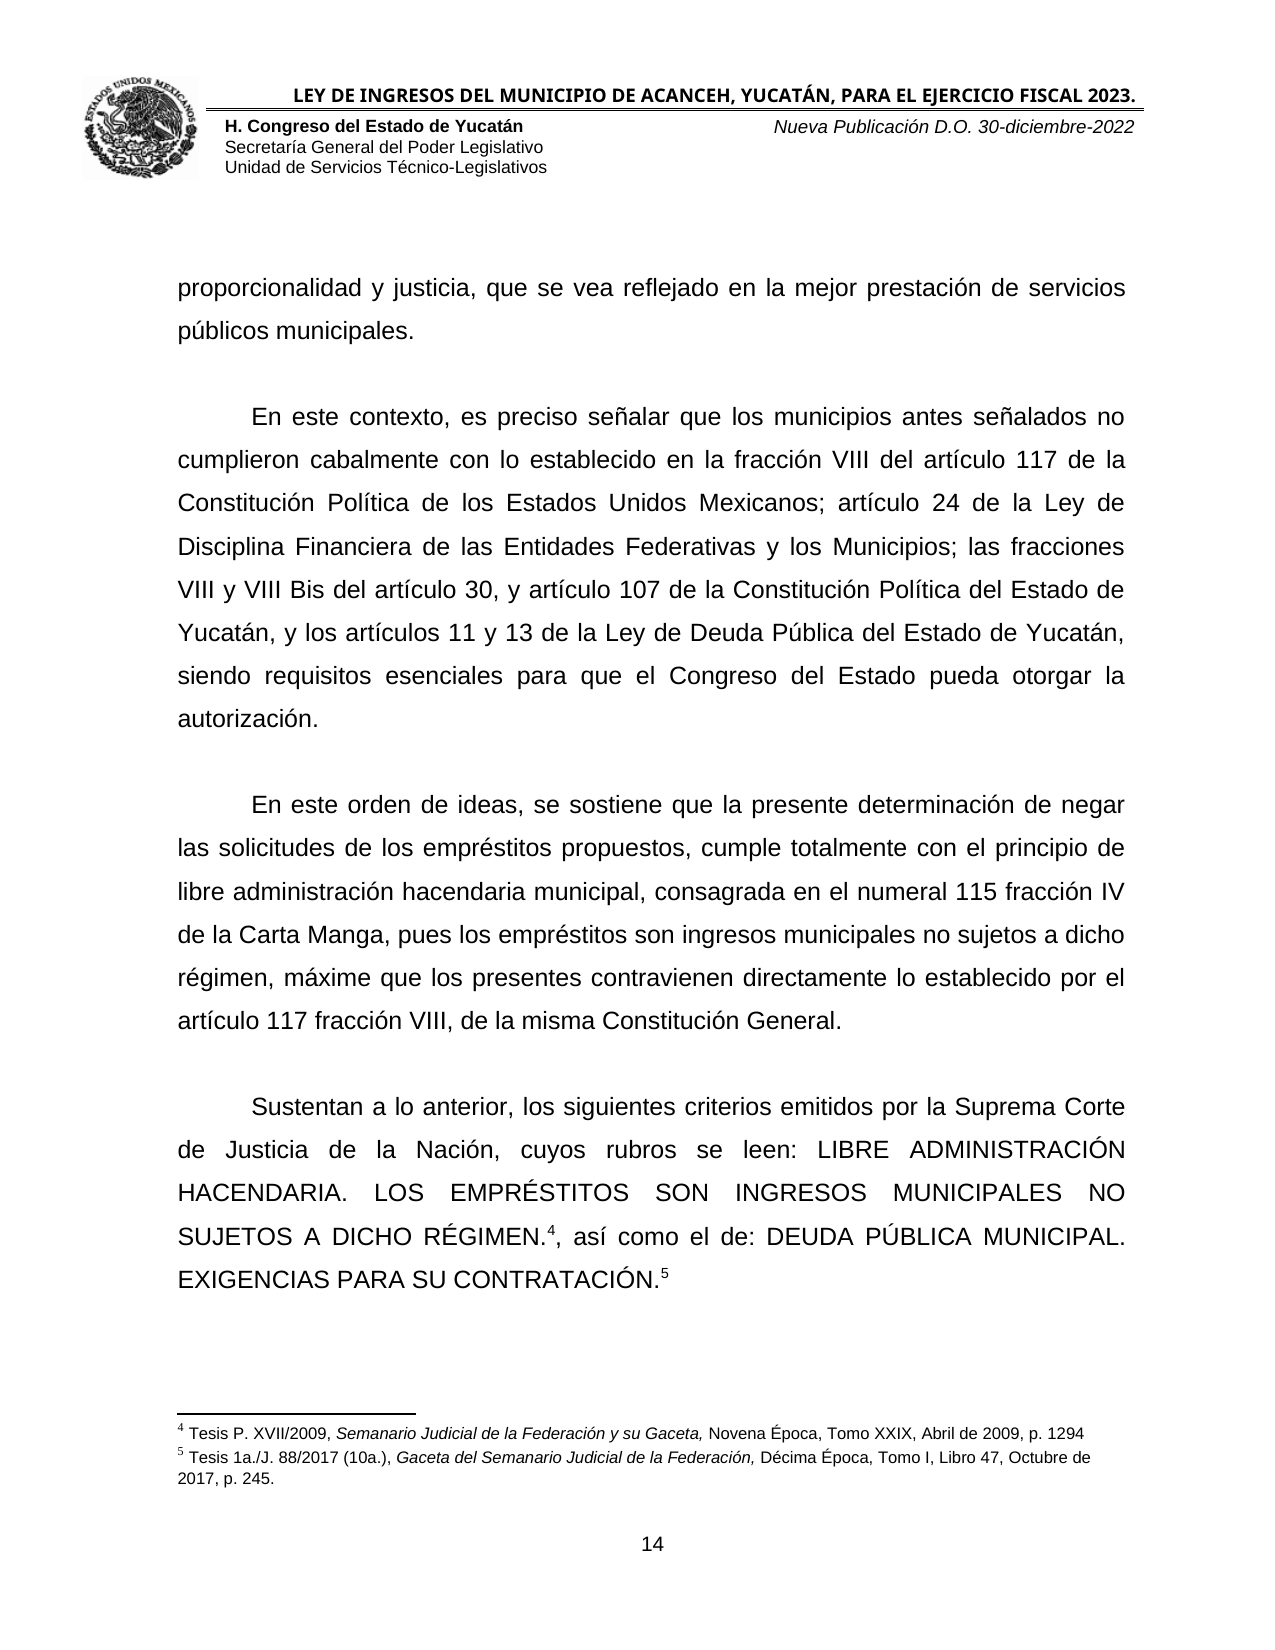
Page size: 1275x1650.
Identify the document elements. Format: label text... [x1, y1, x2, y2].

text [177, 273, 1127, 344]
text Sustentan a lo anterior, los siguientes criterios emitidos por la Suprema Corte de Justicia de la Nación, cuyos rubros se leen: LIBRE ADMINISTRACIÓN HACENDARIA. LOS EMPRÉSTITOS SON INGRESOS MUNICIPALES NO SUJETOS A DICHO RÉGIMEN., así como el de: DEUDA PÚBLICA MUNICIPAL. EXIGENCIAS PARA SU CONTRATACIÓN. [177, 1092, 1127, 1293]
text En este orden de ideas, se sostiene que la presente determinación de negar las solicitudes de los empréstitos propuestos, cumple totalmente con el principio de libre administración hacendaria municipal, consagrada en el numeral 115 fracción IV de la Carta Manga, pues los empréstitos son ingresos municipales no sujetos a dicho régimen, máxime que los presentes contravienen directamente lo establecido por el artículo 117 fracción VIII, de la misma Constitución General. [177, 790, 1127, 1034]
text En este contexto, es preciso señalar que los municipios antes señalados no cumplieron cabalmente con lo establecido en la fracción VIII del artículo 117 de la Constitución Política de los Estados Unidos Mexicanos; artículo 24 de la Ley de Disciplina Financiera de las Entidades Federativas y los Municipios; las fracciones VIII y VIII Bis del artículo 30, y artículo 107 de la Constitución Política del Estado de Yucatán, y los artículos 11 y 13 de la Ley de Deuda Pública del Estado de Yucatán, siendo requisitos esenciales para que el Congreso del Estado pueda otorgar la autorización. [177, 402, 1127, 733]
